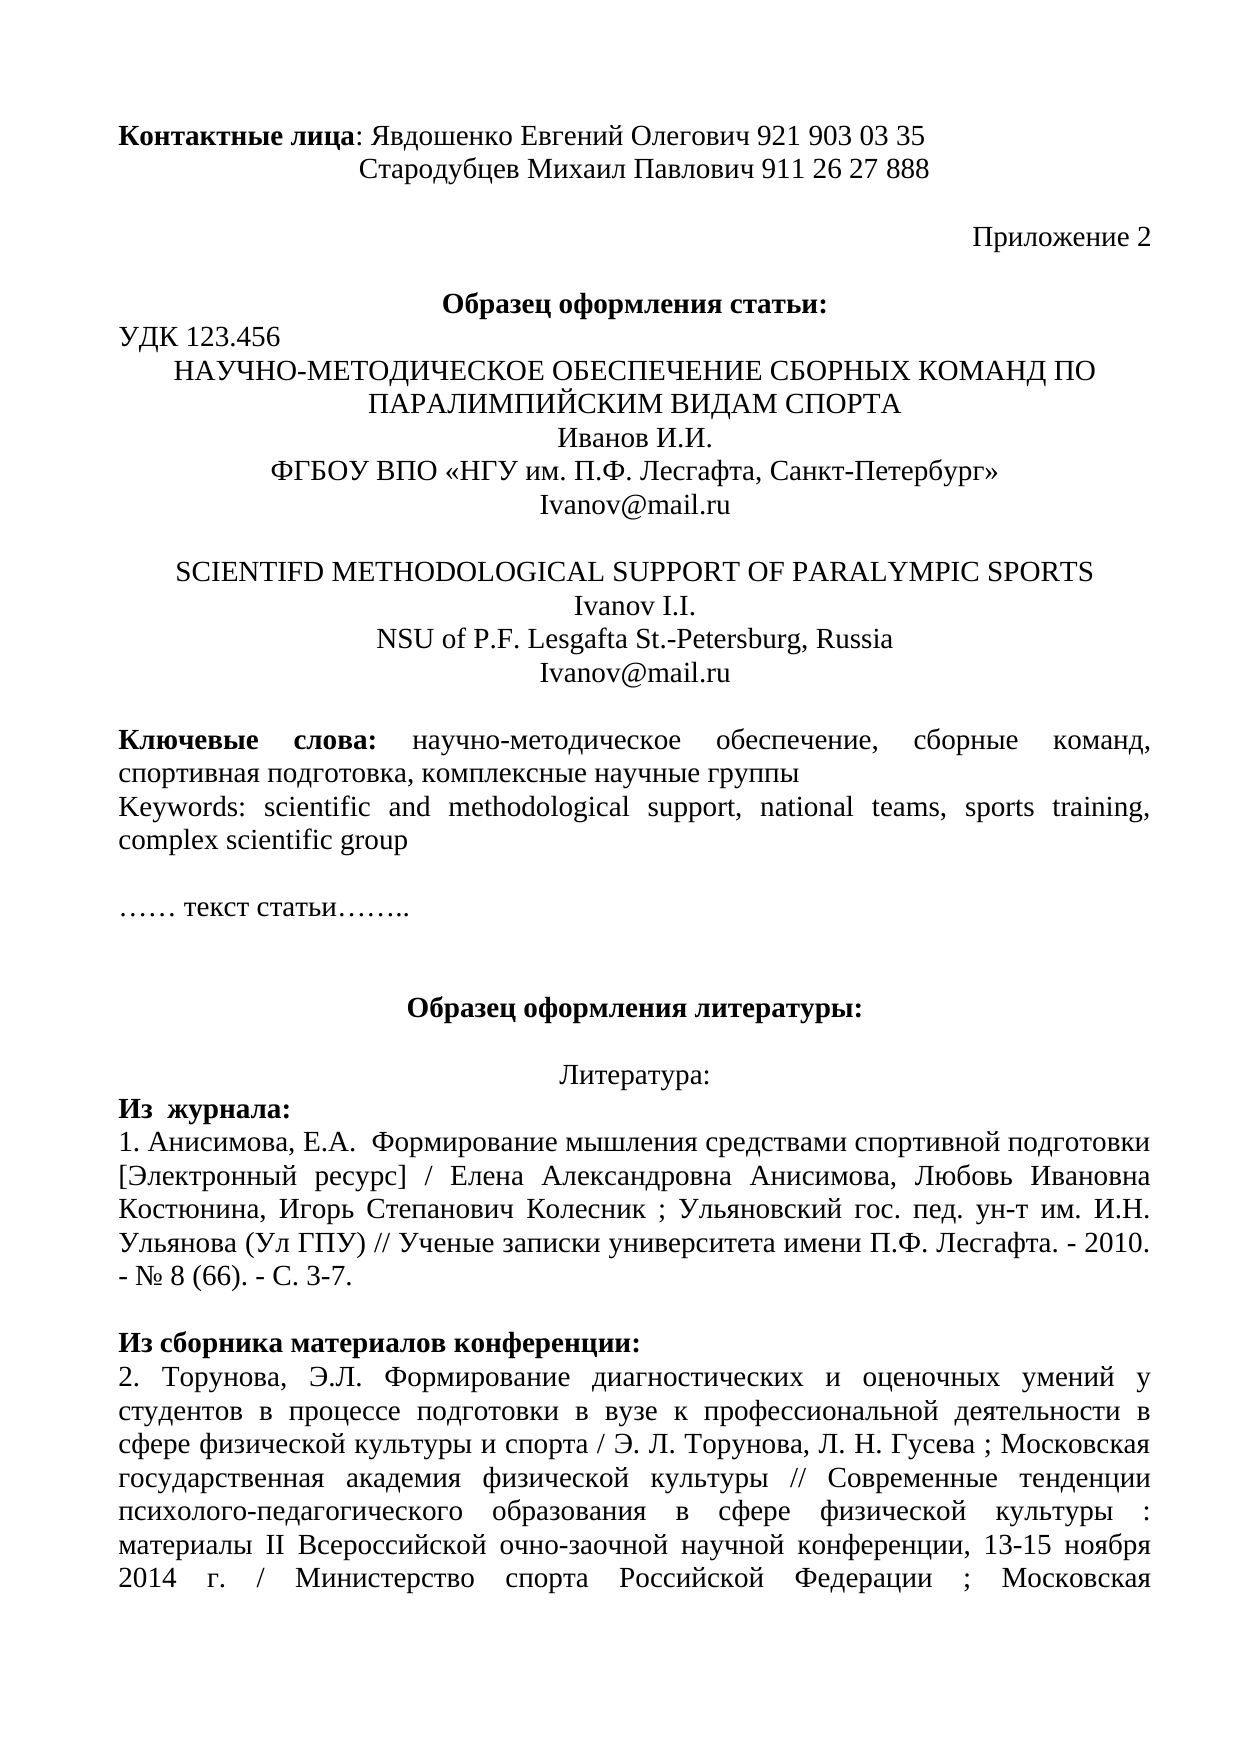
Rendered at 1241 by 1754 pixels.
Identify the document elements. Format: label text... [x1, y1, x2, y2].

text Приложение 2 [118, 219, 1152, 252]
text НАУЧНО-МЕТОДИЧЕСКОЕ ОБЕСПЕЧЕНИЕ СБОРНЫХ КОМАНД ПО ПАРАЛИМПИЙСКИМ ВИДАМ СПОРТА [118, 353, 1152, 420]
text SCIENTIFD METHODOLOGICAL SUPPORT OF PARALYMPIC SPORTS [118, 554, 1152, 588]
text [118, 1359, 1152, 1594]
text …… текст статьи…….. [118, 889, 1152, 923]
text Ключевые слова: научно-методическое обеспечение, сборные команд, спортивная подготовка, комплексные научные группы [118, 722, 1152, 789]
text Из сборника материалов конференции: [118, 1326, 1152, 1359]
text Keywords: scientific and methodological support, national teams, sports training, complex scientific group [118, 789, 1152, 856]
text Стародубцев Михаил Павлович 911 26 27 888 [118, 152, 1152, 185]
text Образец оформления литературы: [118, 990, 1152, 1024]
text ФГБОУ ВПО «НГУ им. П.Ф. Лесгафта, Санкт-Петербург» [118, 453, 1152, 487]
text Литература: [118, 1057, 1152, 1091]
text Контактные лица: Явдошенко Евгений Олегович 921 903 03 35 [118, 118, 1152, 152]
text Ivanov I.I. [118, 588, 1152, 621]
text Ivanov@mail.ru [118, 487, 1152, 521]
text 1. Анисимова, Е.А. Формирование мышления средствами спортивной подготовки [Электронный ресурс] / Елена Александровна Анисимова, Любовь Ивановна Костюнина, Игорь Степанович Колесник ; Ульяновский гос. пед. ун-т им. И.Н. Ульянова (Ул ГПУ) // Ученые записки университета имени П.Ф. Лесгафта. - 2010. - № 8 (66). - С. 3-7. [118, 1124, 1152, 1292]
text Иванов И.И. [118, 420, 1152, 453]
text УДК 123.456 [118, 319, 1152, 353]
text Образец оформления статьи: [118, 286, 1152, 319]
text Ivanov@mail.ru [118, 655, 1152, 688]
text Из журнала: [118, 1091, 1152, 1124]
text NSU of P.F. Lesgafta St.-Petersburg, Russia [118, 621, 1152, 655]
